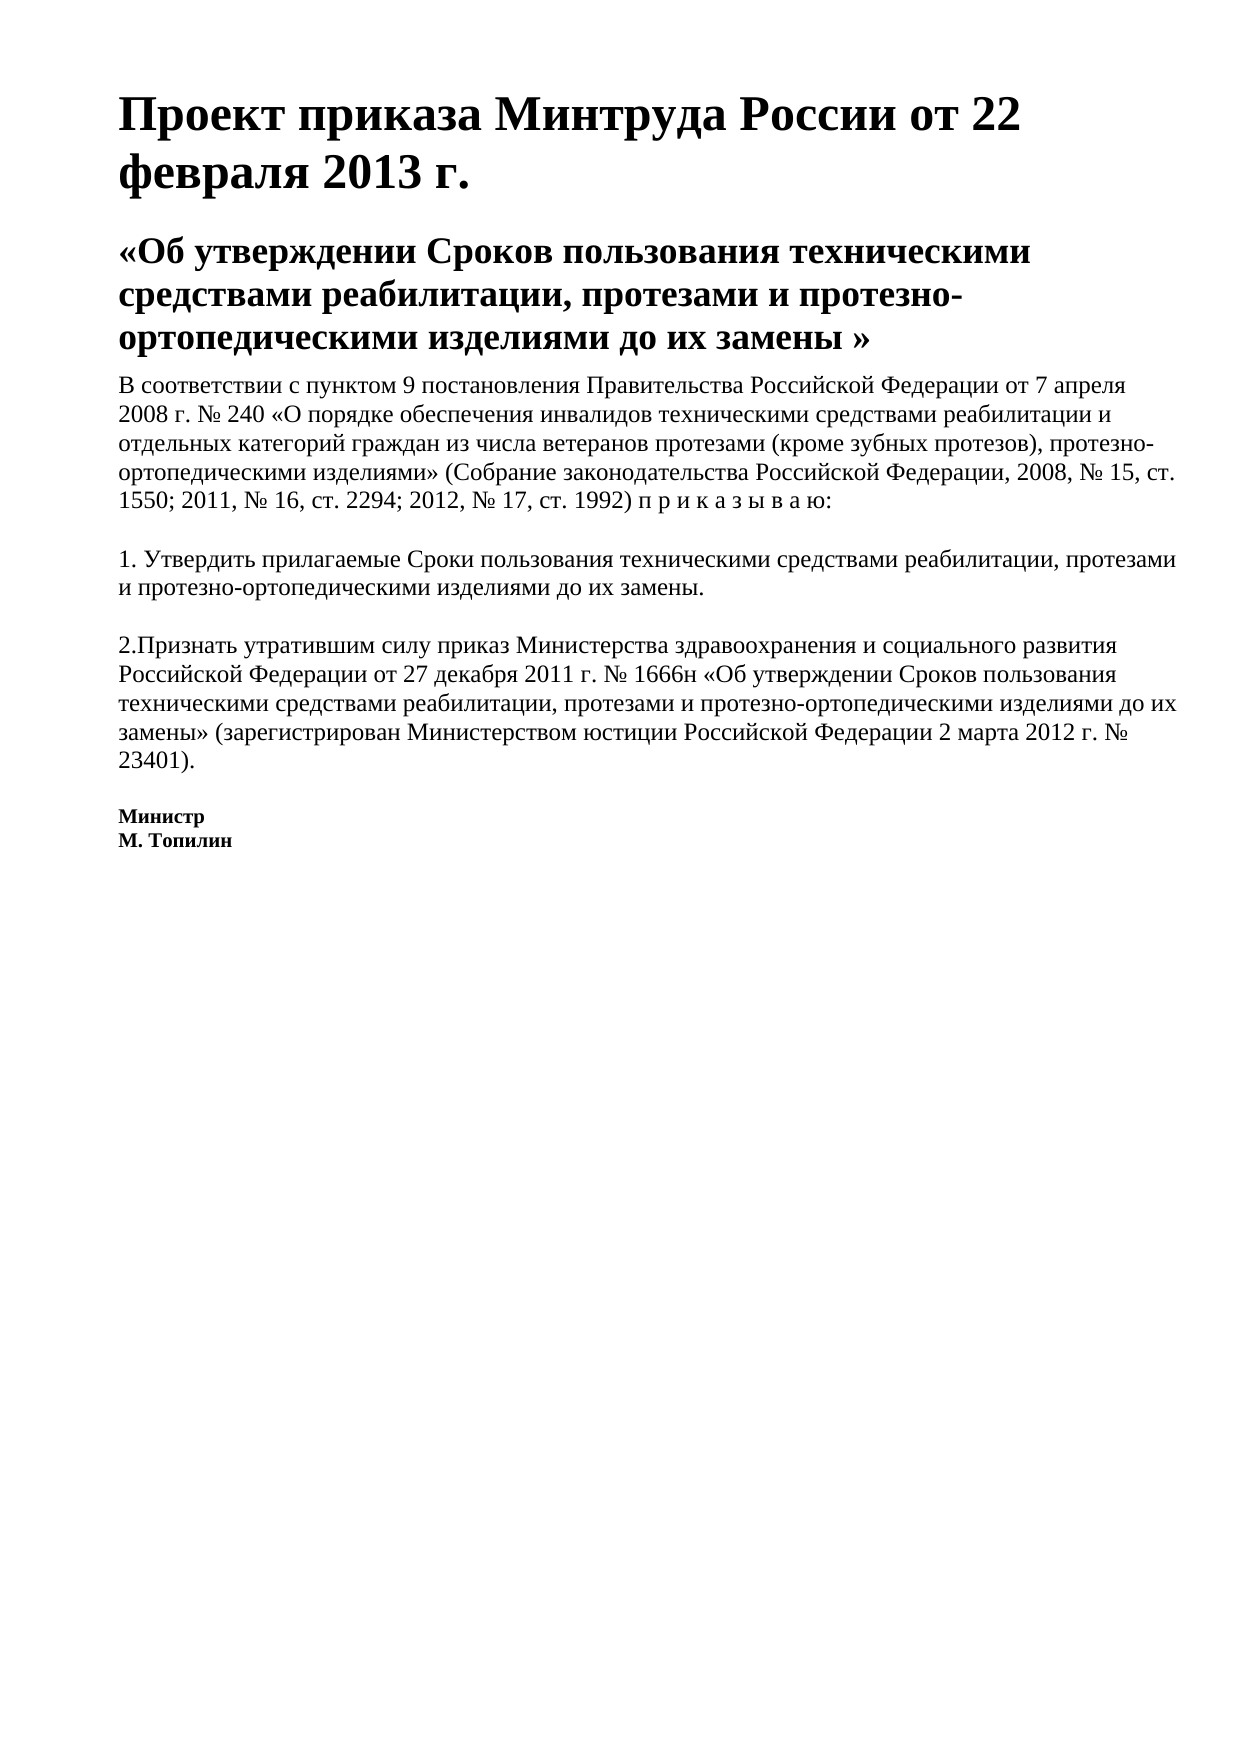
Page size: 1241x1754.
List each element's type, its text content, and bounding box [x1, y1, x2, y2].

subtitle Министр М. Топилин [118, 804, 1181, 852]
text 1. Утвердить прилагаемые Сроки пользования техническими средствами реабилитации, протезами и протезно-ортопедическими изделиями до их замены. [118, 544, 1181, 601]
subtitle «Об утверждении Сроков пользования техническими средствами реабилитации, протезами и протезно-ортопедическими изделиями до их замены » [118, 228, 1181, 358]
text В соответствии с пунктом 9 постановления Правительства Российской Федерации от 7 апреля 2008 г. № 240 «О порядке обеспечения инвалидов техническими средствами реабилитации и отдельных категорий граждан из числа ветеранов протезами (кроме зубных протезов), протезно-ортопедическими изделиями» (Собрание законодательства Российской Федерации, 2008, № 15, ст. 1550; 2011, № 16, ст. 2294; 2012, № 17, ст. 1992) п р и к а з ы в а ю: [118, 370, 1181, 514]
text 2.Признать утратившим силу приказ Министерства здравоохранения и социального развития Российской Федерации от 27 декабря 2011 г. № 1666н «Об утверждении Сроков пользования техническими средствами реабилитации, протезами и протезно-ортопедическими изделиями до их замены» (зарегистрирован Министерством юстиции Российской Федерации 2 марта 2012 г. № 23401). [118, 631, 1181, 774]
subtitle Проект приказа Минтруда России от 22 февраля 2013 г. [118, 84, 1181, 199]
